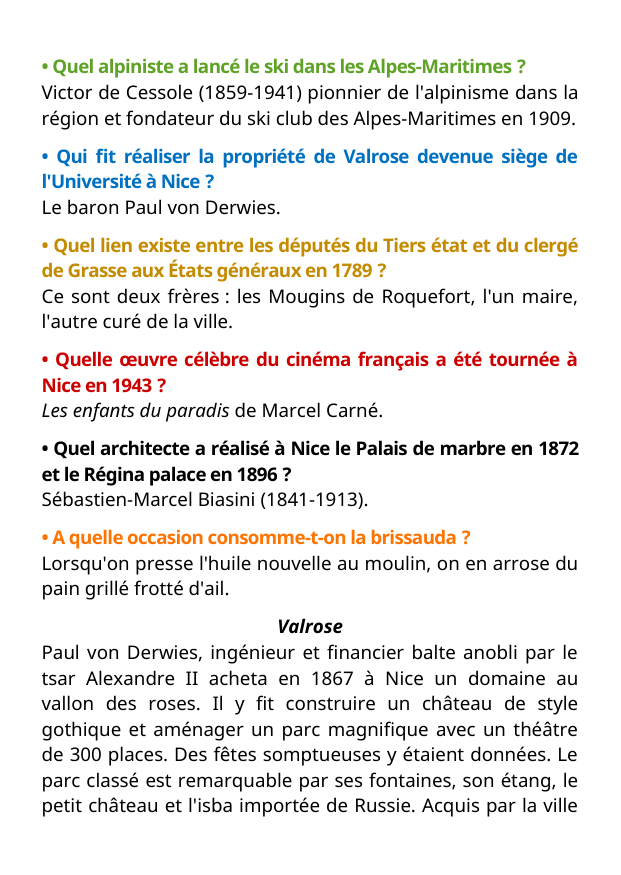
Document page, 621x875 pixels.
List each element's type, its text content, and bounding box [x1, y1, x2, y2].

subtitle • Quelle œuvre célèbre du cinéma français a été tournée à Nice en 1943 ? [41, 347, 579, 398]
subtitle • Qui fit réaliser la propriété de Valrose devenue siège de l'Université à Nice ? [41, 143, 579, 194]
subtitle Valrose [41, 614, 579, 639]
text Sébastien-Marcel Biasini (1841-1913). [41, 487, 579, 512]
subtitle • Quel architecte a réalisé à Nice le Palais de marbre en 1872 et le Régina palace en 1896 ? [41, 436, 579, 487]
text Les enfants du paradis de Marcel Carné. [41, 398, 579, 423]
text Victor de Cessole (1859-1941) pionnier de l'alpinisme dans la région et fondateur du ski club des Alpes-Maritimes en 1909. [41, 79, 579, 130]
text Ce sont deux frères : les Mougins de Roquefort, l'un maire, l'autre curé de la ville. [41, 283, 579, 334]
subtitle • A quelle occasion consomme-t-on la brissauda ? [41, 525, 579, 550]
text Lorsqu'on presse l'huile nouvelle au moulin, on en arrose du pain grillé frotté d'ail. [41, 550, 579, 601]
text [41, 639, 579, 818]
subtitle • Quel lien existe entre les députés du Tiers état et du clergé de Grasse aux États généraux en 1789 ? [41, 232, 579, 283]
subtitle • Quel alpiniste a lancé le ski dans les Alpes-Maritimes ? [41, 54, 579, 79]
text Le baron Paul von Derwies. [41, 194, 579, 219]
